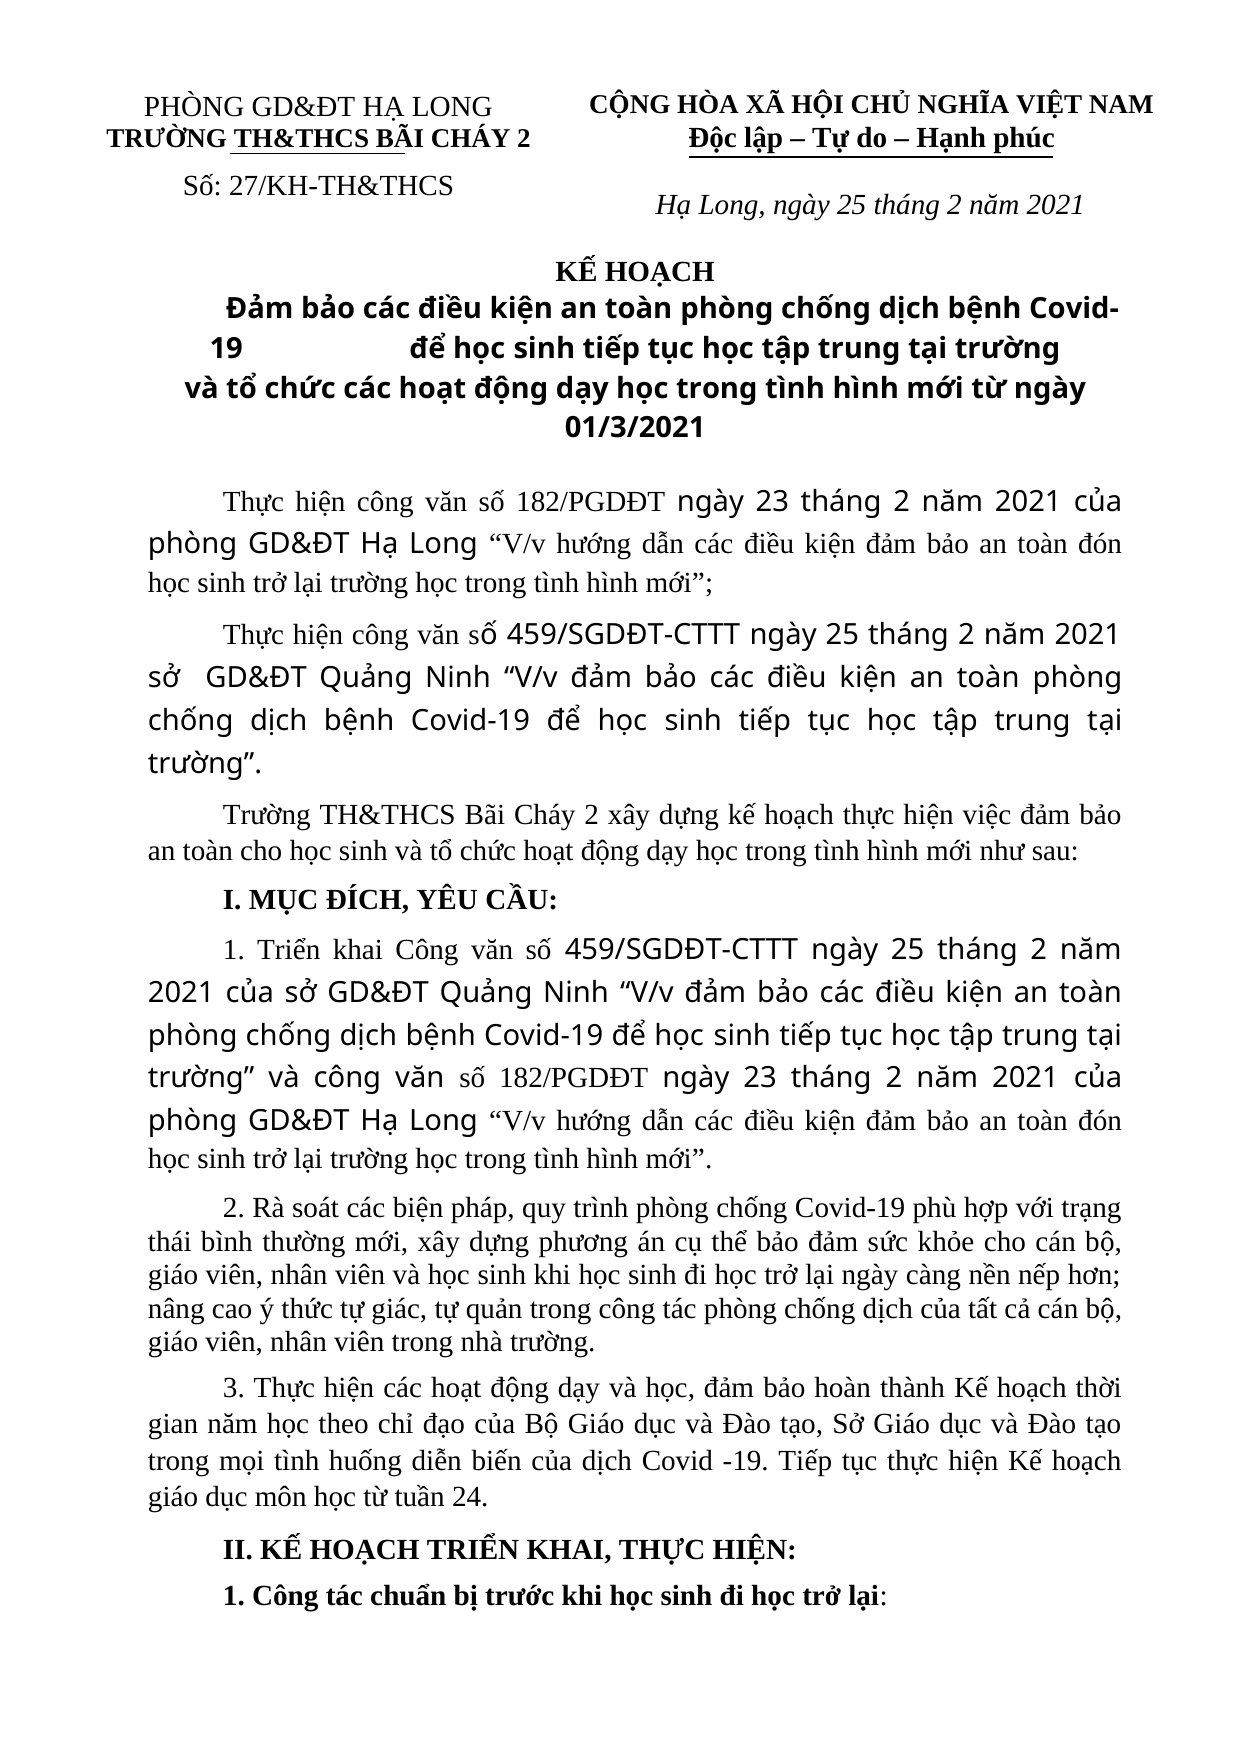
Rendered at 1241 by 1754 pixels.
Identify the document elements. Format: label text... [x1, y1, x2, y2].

text Thực hiện công văn số 182/PGDĐT ngày 23 tháng 2 năm 2021 của phòng GD&ĐT Hạ Long “V/v hướng dẫn các điều kiện đảm bảo an toàn đón học sinh trở lại trường học trong tình hình mới”; [148, 480, 1122, 598]
text 1. Công tác chuẩn bị trước khi học sinh đi học trở lại: [148, 1578, 1122, 1611]
text Đảm bảo các điều kiện an toàn phòng chống dịch bệnh Covid-19 để học sinh tiếp tục học tập trung tại trường và tổ chức các hoạt động dạy học trong tình hình mới từ ngày 01/3/2021 [148, 287, 1122, 446]
text 1. Triển khai Công văn số 459/SGDĐT-CTTT ngày 25 tháng 2 năm 2021 của sở GD&ĐT Quảng Ninh “V/v đảm bảo các điều kiện an toàn phòng chống dịch bệnh Covid-19 để học sinh tiếp tục học tập trung tại trường” và công văn số 182/PGDĐT ngày 23 tháng 2 năm 2021 của phòng GD&ĐT Hạ Long “V/v hướng dẫn các điều kiện đảm bảo an toàn đón học sinh trở lại trường học trong tình hình mới”. [148, 928, 1122, 1175]
text 3. Thực hiện các hoạt động dạy và học, đảm bảo hoàn thành Kế hoạch thời gian năm học theo chỉ đạo của Bộ Giáo dục và Đào tạo, Sở Giáo dục và Đào tạo trong mọi tình huống diễn biến của dịch Covid -19. Tiếp tục thực hiện Kế hoạch giáo dục môn học từ tuần 24. [148, 1371, 1122, 1512]
table_header PHÒNG GD&ĐT HẠ LONG TRƯỜNG TH&THCS BÃI CHÁY 2 Số: 27/KH-TH&THCS [93, 89, 543, 220]
text Thực hiện công văn số 459/SGDĐT-CTTT ngày 25 tháng 2 năm 2021 sở GD&ĐT Quảng Ninh “V/v đảm bảo các điều kiện an toàn phòng chống dịch bệnh Covid-19 để học sinh tiếp tục học tập trung tại trường”. [148, 613, 1122, 782]
table_header CỘNG HÒA XÃ HỘI CHỦ NGHĨA VIỆT NAM Độc lập – Tự do – Hạnh phúc Hạ Long, ngày 25 tháng 2 năm 2021 [543, 89, 1199, 220]
text KẾ HOẠCH [148, 254, 1122, 287]
text 2. Rà soát các biện pháp, quy trình phòng chống Covid-19 phù hợp với trạng thái bình thường mới, xây dựng phương án cụ thể bảo đảm sức khỏe cho cán bộ, giáo viên, nhân viên và học sinh khi học sinh đi học trở lại ngày càng nền nếp hơn; nâng cao ý thức tự giác, tự quản trong công tác phòng chống dịch của tất cả cán bộ, giáo viên, nhân viên trong nhà trường. [148, 1190, 1122, 1358]
text II. KẾ HOẠCH TRIỂN KHAI, THỰC HIỆN: [148, 1532, 1122, 1565]
text I. MỤC ĐÍCH, YÊU CẦU: [148, 882, 1122, 916]
text Trường TH&THCS Bãi Cháy 2 xây dựng kế hoạch thực hiện việc đảm bảo an toàn cho học sinh và tổ chức hoạt động dạy học trong tình hình mới như sau: [148, 797, 1122, 867]
